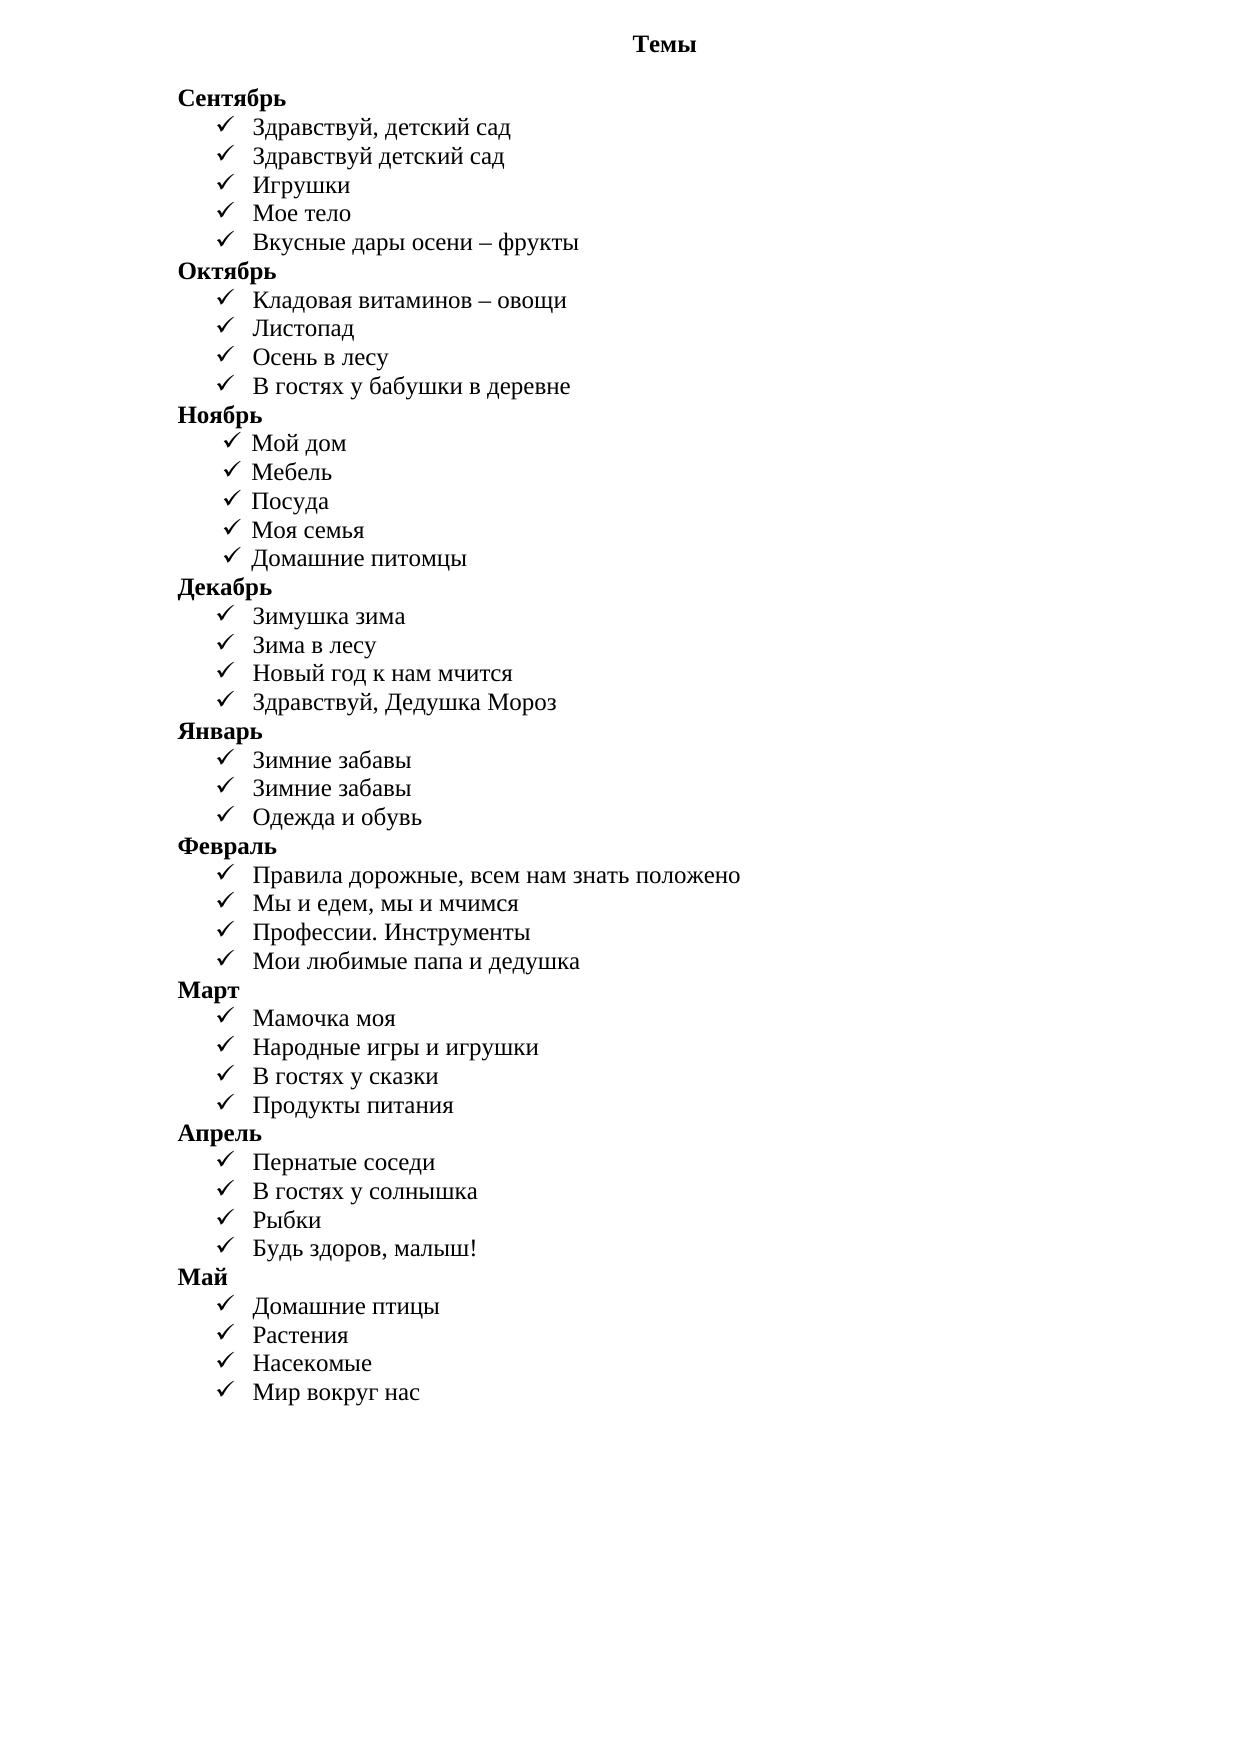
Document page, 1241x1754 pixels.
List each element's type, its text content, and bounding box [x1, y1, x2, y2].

list Домашние птицы [215, 1291, 1152, 1320]
list Мое тело [215, 198, 1152, 227]
list Здравствуй, детский сад [215, 112, 1152, 141]
list Домашние питомцы [222, 543, 1152, 572]
list Мир вокруг нас [215, 1377, 1152, 1406]
text Ноябрь [177, 400, 1152, 428]
list Зимние забавы [215, 773, 1152, 802]
list Мебель [222, 457, 1152, 486]
text Октябрь [177, 256, 1152, 285]
text Февраль [177, 831, 1152, 860]
list Игрушки [215, 170, 1152, 198]
list Здравствуй детский сад [215, 141, 1152, 170]
list Одежда и обувь [215, 802, 1152, 831]
list Новый год к нам мчится [215, 658, 1152, 687]
list Профессии. Инструменты [215, 917, 1152, 946]
list Мои любимые папа и дедушка [215, 946, 1152, 975]
list Мой дом [222, 428, 1152, 457]
list Зимушка зима [215, 601, 1152, 630]
list Моя семья [222, 515, 1152, 543]
list Листопад [215, 313, 1152, 342]
list Правила дорожные, всем нам знать положено [215, 860, 1152, 888]
list Народные игры и игрушки [215, 1032, 1152, 1061]
list Зима в лесу [215, 630, 1152, 658]
list Осень в лесу [215, 342, 1152, 371]
list Рыбки [215, 1205, 1152, 1233]
list Будь здоров, малыш! [215, 1233, 1152, 1262]
text Май [177, 1262, 1152, 1291]
text Темы [177, 29, 1152, 58]
list Вкусные дары осени – фрукты [215, 227, 1152, 256]
list Пернатые соседи [215, 1147, 1152, 1176]
list Посуда [222, 486, 1152, 515]
list Здравствуй, Дедушка Мороз [215, 687, 1152, 716]
list Мы и едем, мы и мчимся [215, 888, 1152, 917]
text Январь [177, 716, 1152, 745]
list В гостях у бабушки в деревне [215, 371, 1152, 400]
list Растения [215, 1320, 1152, 1348]
list В гостях у сказки [215, 1061, 1152, 1090]
text Сентябрь [177, 83, 1152, 112]
list Мамочка моя [215, 1003, 1152, 1032]
list Продукты питания [215, 1090, 1152, 1118]
list Насекомые [215, 1348, 1152, 1377]
text Декабрь [177, 572, 1152, 601]
list В гостях у солнышка [215, 1176, 1152, 1205]
text Апрель [177, 1118, 1152, 1147]
text Март [177, 975, 1152, 1003]
list Зимние забавы [215, 745, 1152, 773]
list Кладовая витаминов – овощи [215, 285, 1152, 313]
